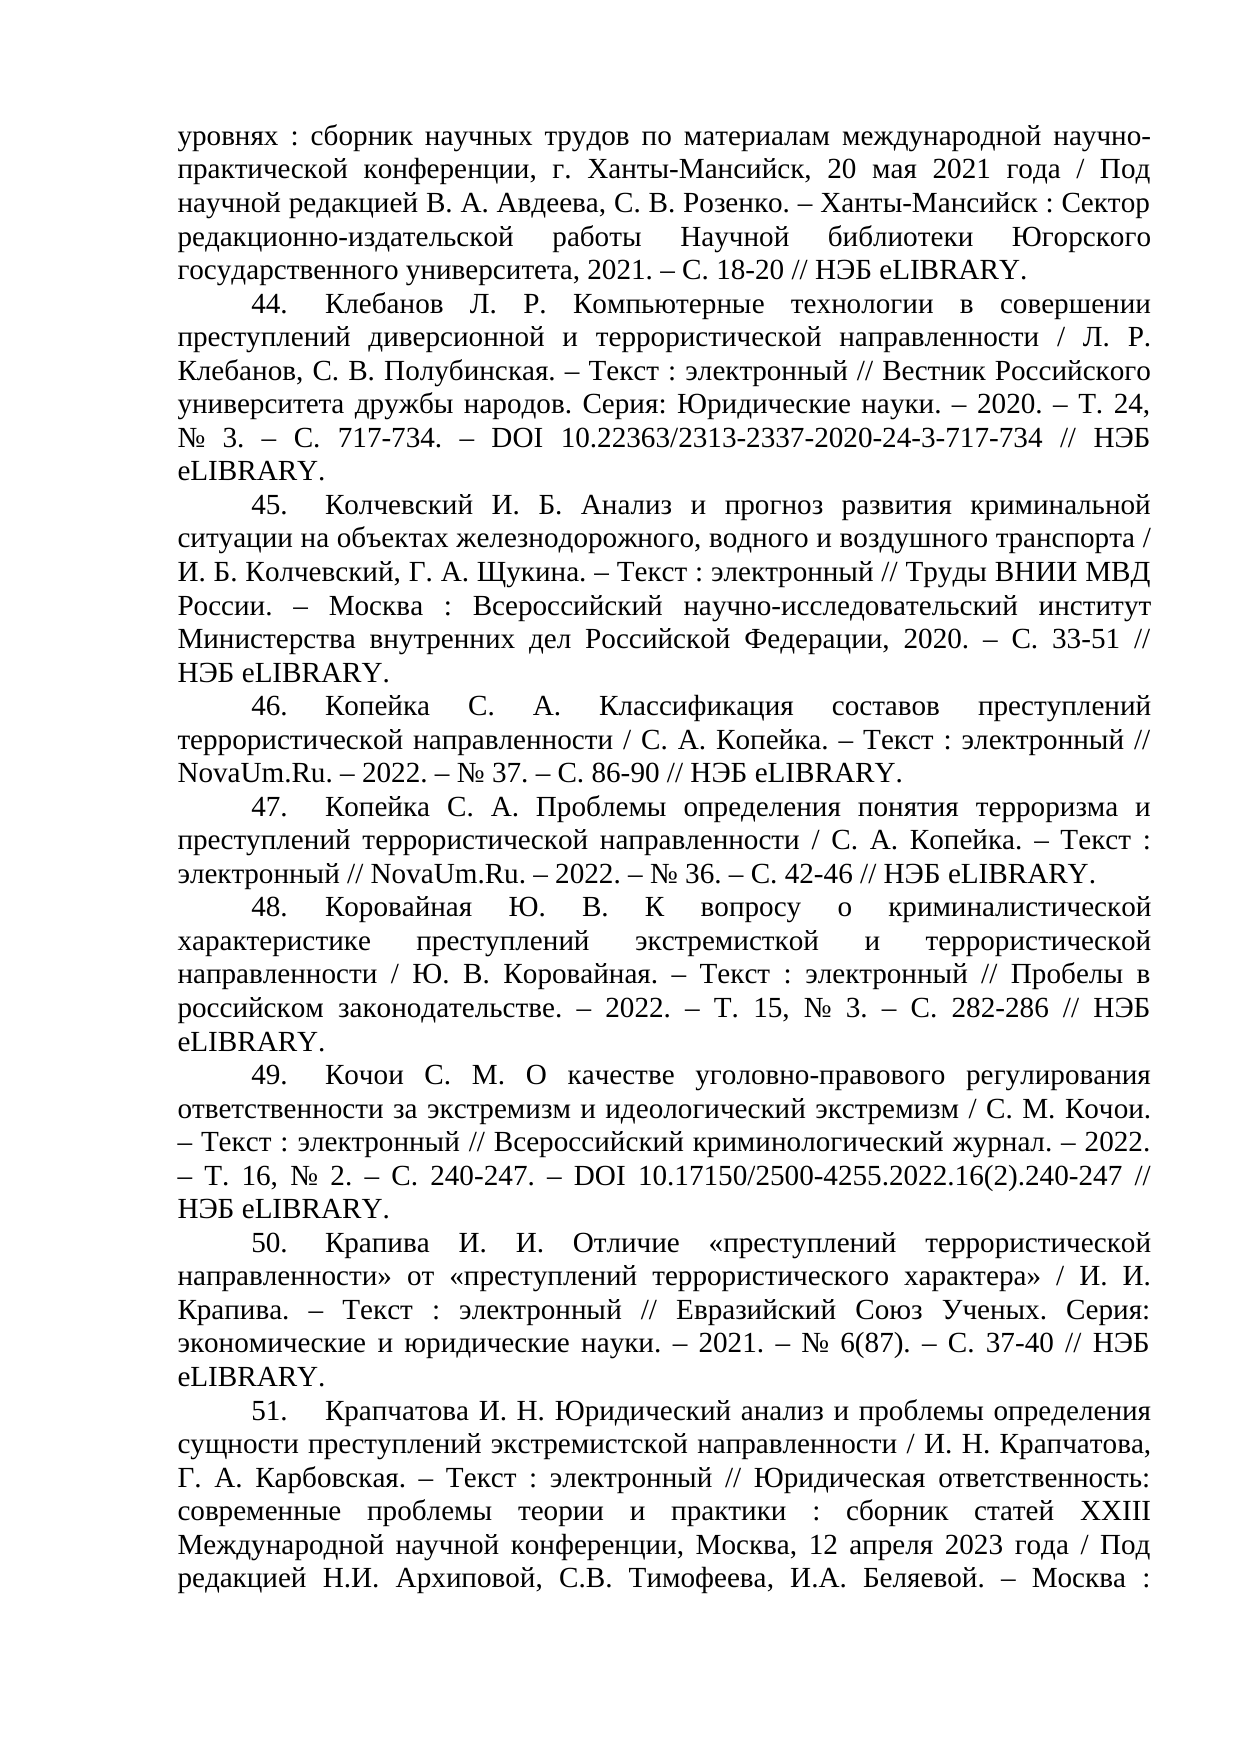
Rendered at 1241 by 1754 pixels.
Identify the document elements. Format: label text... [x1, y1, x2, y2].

list Копейка С. А. Проблемы определения понятия терроризма и преступлений террористической направленности / С. А. Копейка. – Текст : электронный // NovaUm.Ru. – 2022. – № 36. – С. 42-46 // НЭБ eLIBRARY. [177, 789, 1152, 889]
list Клебанов Л. Р. Компьютерные технологии в совершении преступлений диверсионной и террористической направленности / Л. Р. Клебанов, С. В. Полубинская. – Текст : электронный // Вестник Российского университета дружбы народов. Серия: Юридические науки. – 2020. – Т. 24, № 3. – С. 717-734. – DOI 10.22363/2313-2337-2020-24-3-717-734 // НЭБ eLIBRARY. [177, 286, 1152, 487]
list Кочои С. М. О качестве уголовно-правового регулирования ответственности за экстремизм и идеологический экстремизм / С. М. Кочои. – Текст : электронный // Всероссийский криминологический журнал. – 2022. – Т. 16, № 2. – С. 240-247. – DOI 10.17150/2500-4255.2022.16(2).240-247 // НЭБ eLIBRARY. [177, 1057, 1152, 1225]
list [177, 118, 1152, 286]
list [177, 1393, 1152, 1594]
list Крапива И. И. Отличие «преступлений террористической направленности» от «преступлений террористического характера» / И. И. Крапива. – Текст : электронный // Евразийский Союз Ученых. Серия: экономические и юридические науки. – 2021. – № 6(87). – С. 37-40 // НЭБ eLIBRARY. [177, 1225, 1152, 1393]
list Копейка С. А. Классификация составов преступлений террористической направленности / С. А. Копейка. – Текст : электронный // NovaUm.Ru. – 2022. – № 37. – С. 86-90 // НЭБ eLIBRARY. [177, 688, 1152, 789]
list Колчевский И. Б. Анализ и прогноз развития криминальной ситуации на объектах железнодорожного, водного и воздушного транспорта / И. Б. Колчевский, Г. А. Щукина. – Текст : электронный // Труды ВНИИ МВД России. – Москва : Всероссийский научно-исследовательский институт Министерства внутренних дел Российской Федерации, 2020. – С. 33-51 // НЭБ eLIBRARY. [177, 487, 1152, 688]
list Коровайная Ю. В. К вопросу о криминалистической характеристике преступлений экстремисткой и террористической направленности / Ю. В. Коровайная. – Текст : электронный // Пробелы в российском законодательстве. – 2022. – Т. 15, № 3. – С. 282-286 // НЭБ eLIBRARY. [177, 889, 1152, 1057]
